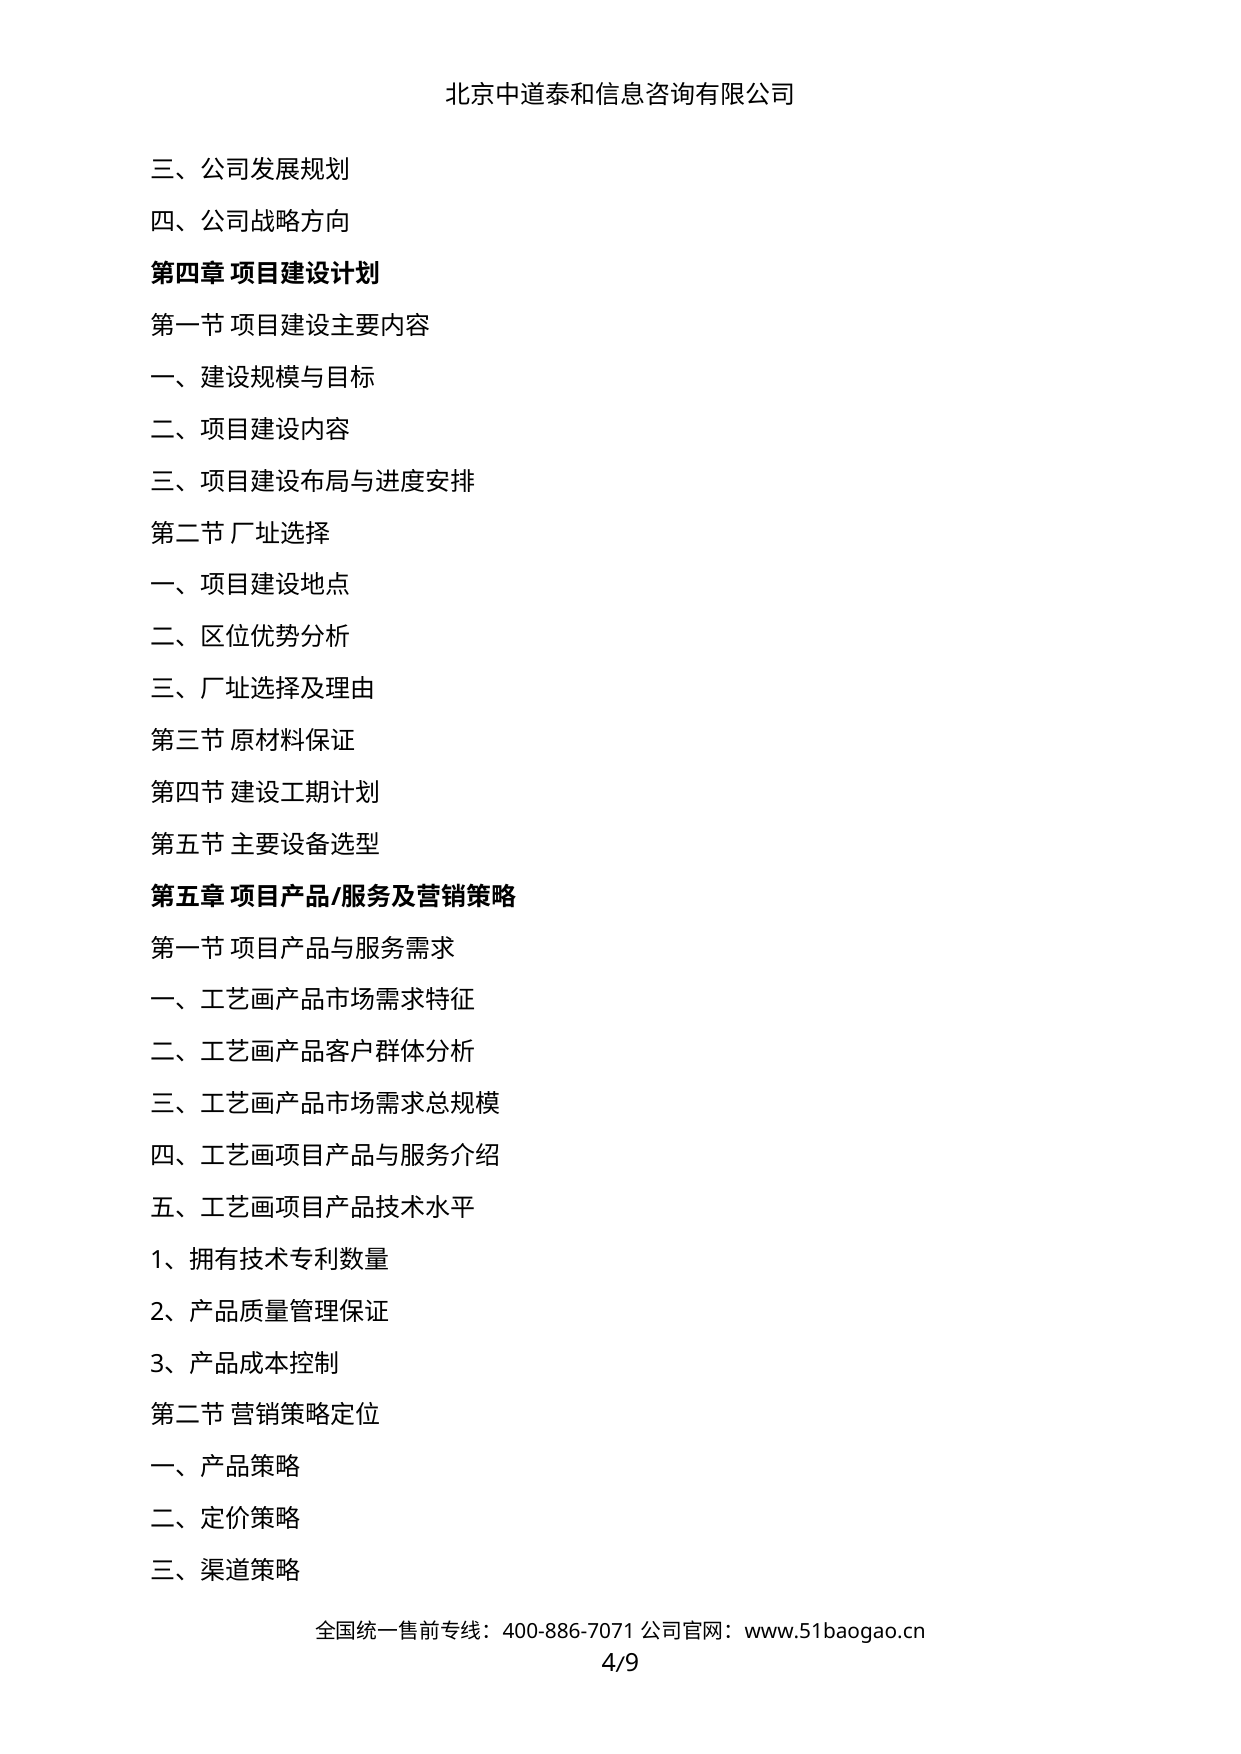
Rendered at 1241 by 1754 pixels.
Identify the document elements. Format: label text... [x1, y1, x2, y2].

text 第四章 项目建设计划 [150, 254, 1090, 290]
text 第二节 厂址选择 [150, 513, 1090, 549]
text 三、厂址选择及理由 [150, 669, 1090, 705]
text 二、工艺画产品客户群体分析 [150, 1032, 1090, 1068]
text 五、工艺画项目产品技术水平 [150, 1187, 1090, 1224]
text 第五节 主要设备选型 [150, 824, 1090, 861]
text 四、工艺画项目产品与服务介绍 [150, 1136, 1090, 1172]
text 一、项目建设地点 [150, 565, 1090, 601]
text 第二节 营销策略定位 [150, 1395, 1090, 1431]
text 四、公司战略方向 [150, 202, 1090, 238]
text 第一节 项目建设主要内容 [150, 306, 1090, 342]
text 二、区位优势分析 [150, 617, 1090, 653]
text 三、工艺画产品市场需求总规模 [150, 1084, 1090, 1120]
text 二、定价策略 [150, 1499, 1090, 1535]
text 第一节 项目产品与服务需求 [150, 928, 1090, 964]
text 2、产品质量管理保证 [150, 1291, 1090, 1327]
text 一、产品策略 [150, 1447, 1090, 1483]
text 3、产品成本控制 [150, 1343, 1090, 1379]
text 三、渠道策略 [150, 1551, 1090, 1587]
text 三、项目建设布局与进度安排 [150, 461, 1090, 497]
text 一、工艺画产品市场需求特征 [150, 980, 1090, 1016]
text 1、拥有技术专利数量 [150, 1239, 1090, 1276]
text 一、建设规模与目标 [150, 357, 1090, 394]
text 第五章 项目产品/服务及营销策略 [150, 876, 1090, 912]
text 三、公司发展规划 [150, 150, 1090, 186]
text 第三节 原材料保证 [150, 721, 1090, 757]
text 第四节 建设工期计划 [150, 772, 1090, 809]
text 二、项目建设内容 [150, 409, 1090, 446]
